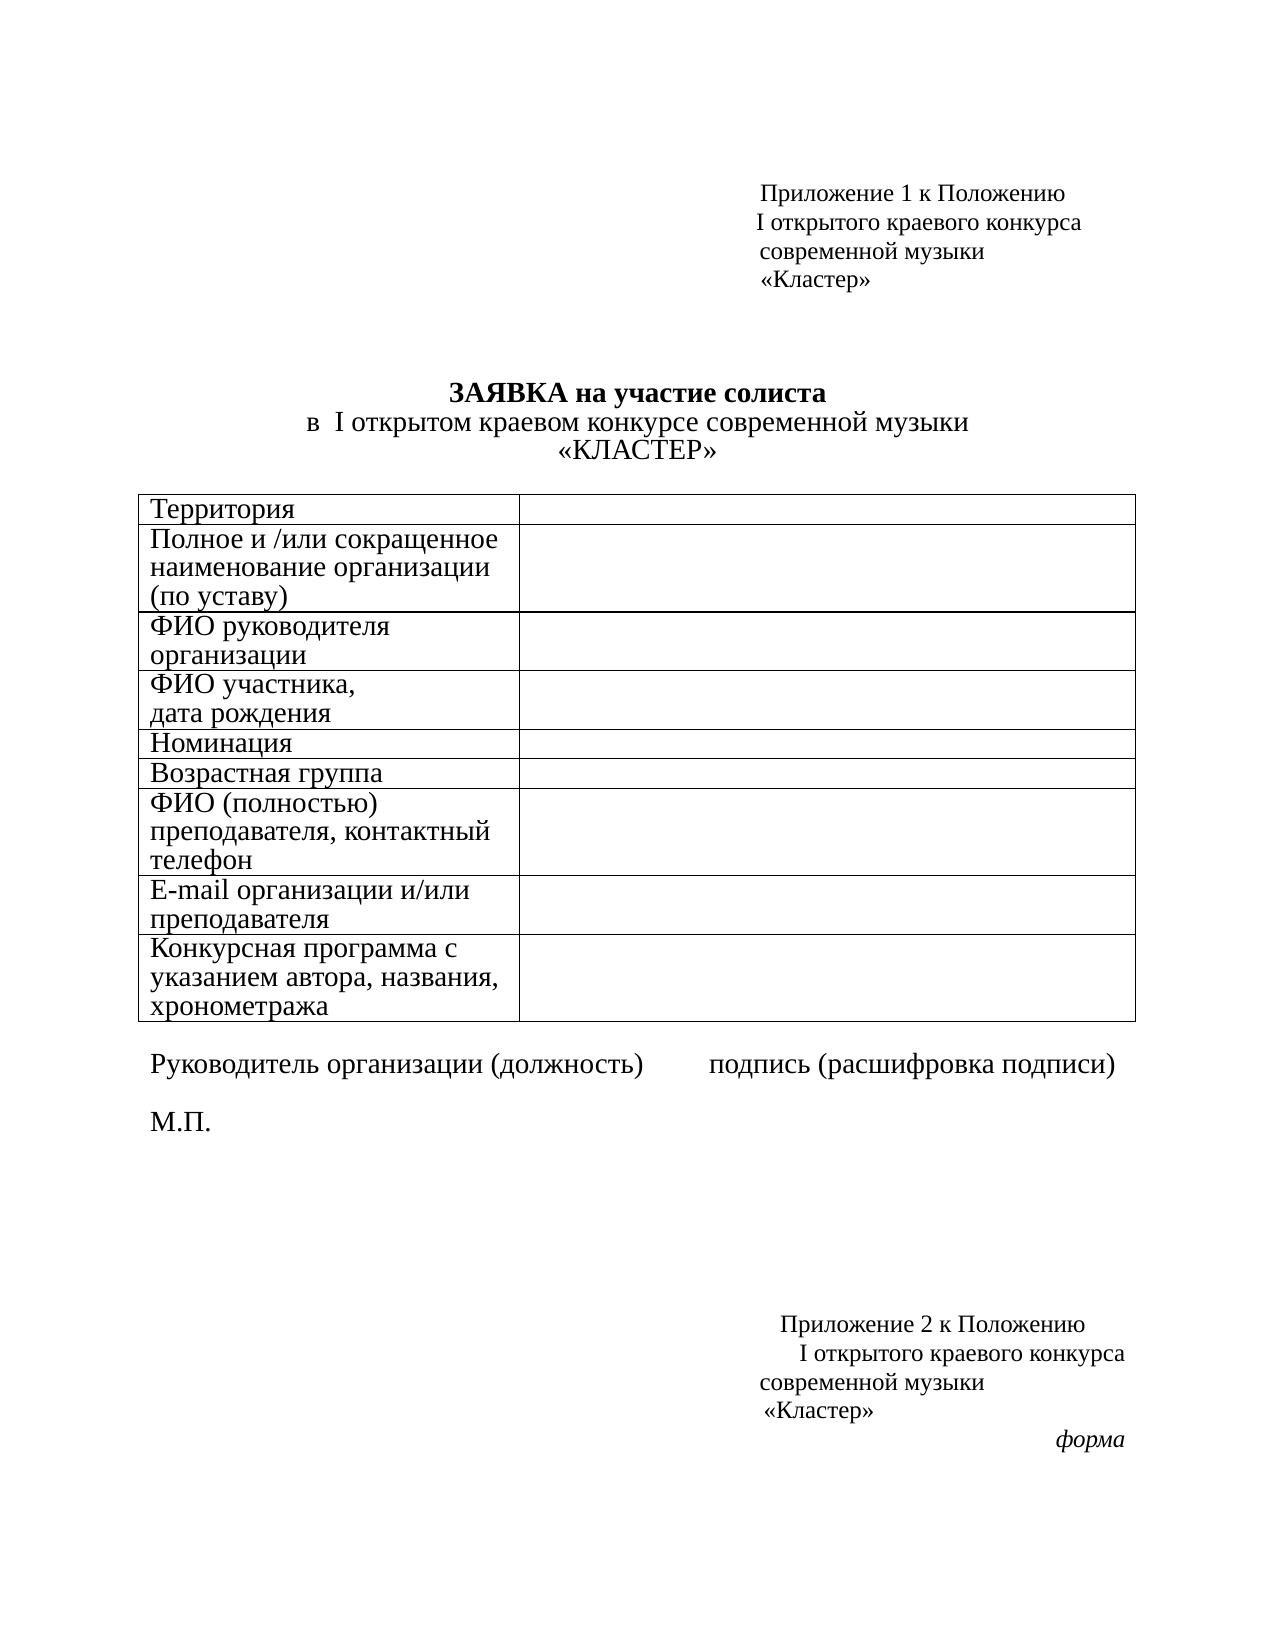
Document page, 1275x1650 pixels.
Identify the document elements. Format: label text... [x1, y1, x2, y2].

table_cell ФИО руководителя организации [139, 613, 519, 670]
text I открытого краевого конкурса [150, 207, 1125, 236]
table_cell [520, 759, 1135, 788]
table_cell [520, 789, 1135, 875]
table_cell E-mail организации и/или преподавателя [139, 876, 519, 934]
table_cell [520, 525, 1135, 611]
table_cell Конкурсная программа с указанием автора, названия, хронометража [139, 935, 519, 1021]
text современной музыки [150, 1367, 1125, 1396]
text в I открытом краевом конкурсе современной музыки [150, 408, 1125, 437]
text Руководитель организации (должность) подпись (расшифровка подписи) [150, 1051, 1125, 1080]
table_cell Полное и /или сокращенное наименование организации (по уставу) [139, 525, 519, 611]
table_cell [520, 613, 1135, 670]
table_cell Возрастная группа [139, 759, 519, 788]
text современной музыки [150, 236, 1125, 265]
table_cell Номинация [139, 730, 519, 758]
text I открытого краевого конкурса [150, 1338, 1125, 1367]
text ЗАЯВКА на участие солиста [150, 379, 1125, 408]
text «Кластер» [150, 1396, 1125, 1425]
text «КЛАСТЕР» [150, 437, 1125, 466]
table_cell [520, 876, 1135, 934]
text Приложение 1 к Положению [150, 179, 1125, 207]
table_header Территория [139, 495, 519, 524]
table_header [520, 495, 1135, 524]
text форма [150, 1425, 1125, 1453]
table_cell ФИО участника, дата рождения [139, 671, 519, 728]
table_cell [520, 671, 1135, 728]
text М.П. [150, 1108, 1125, 1137]
table_cell [520, 935, 1135, 1021]
text Приложение 2 к Положению [150, 1310, 1125, 1338]
table_cell ФИО (полностью) преподавателя, контактный телефон [139, 789, 519, 875]
text «Кластер» [150, 265, 1125, 294]
table_cell [520, 730, 1135, 758]
